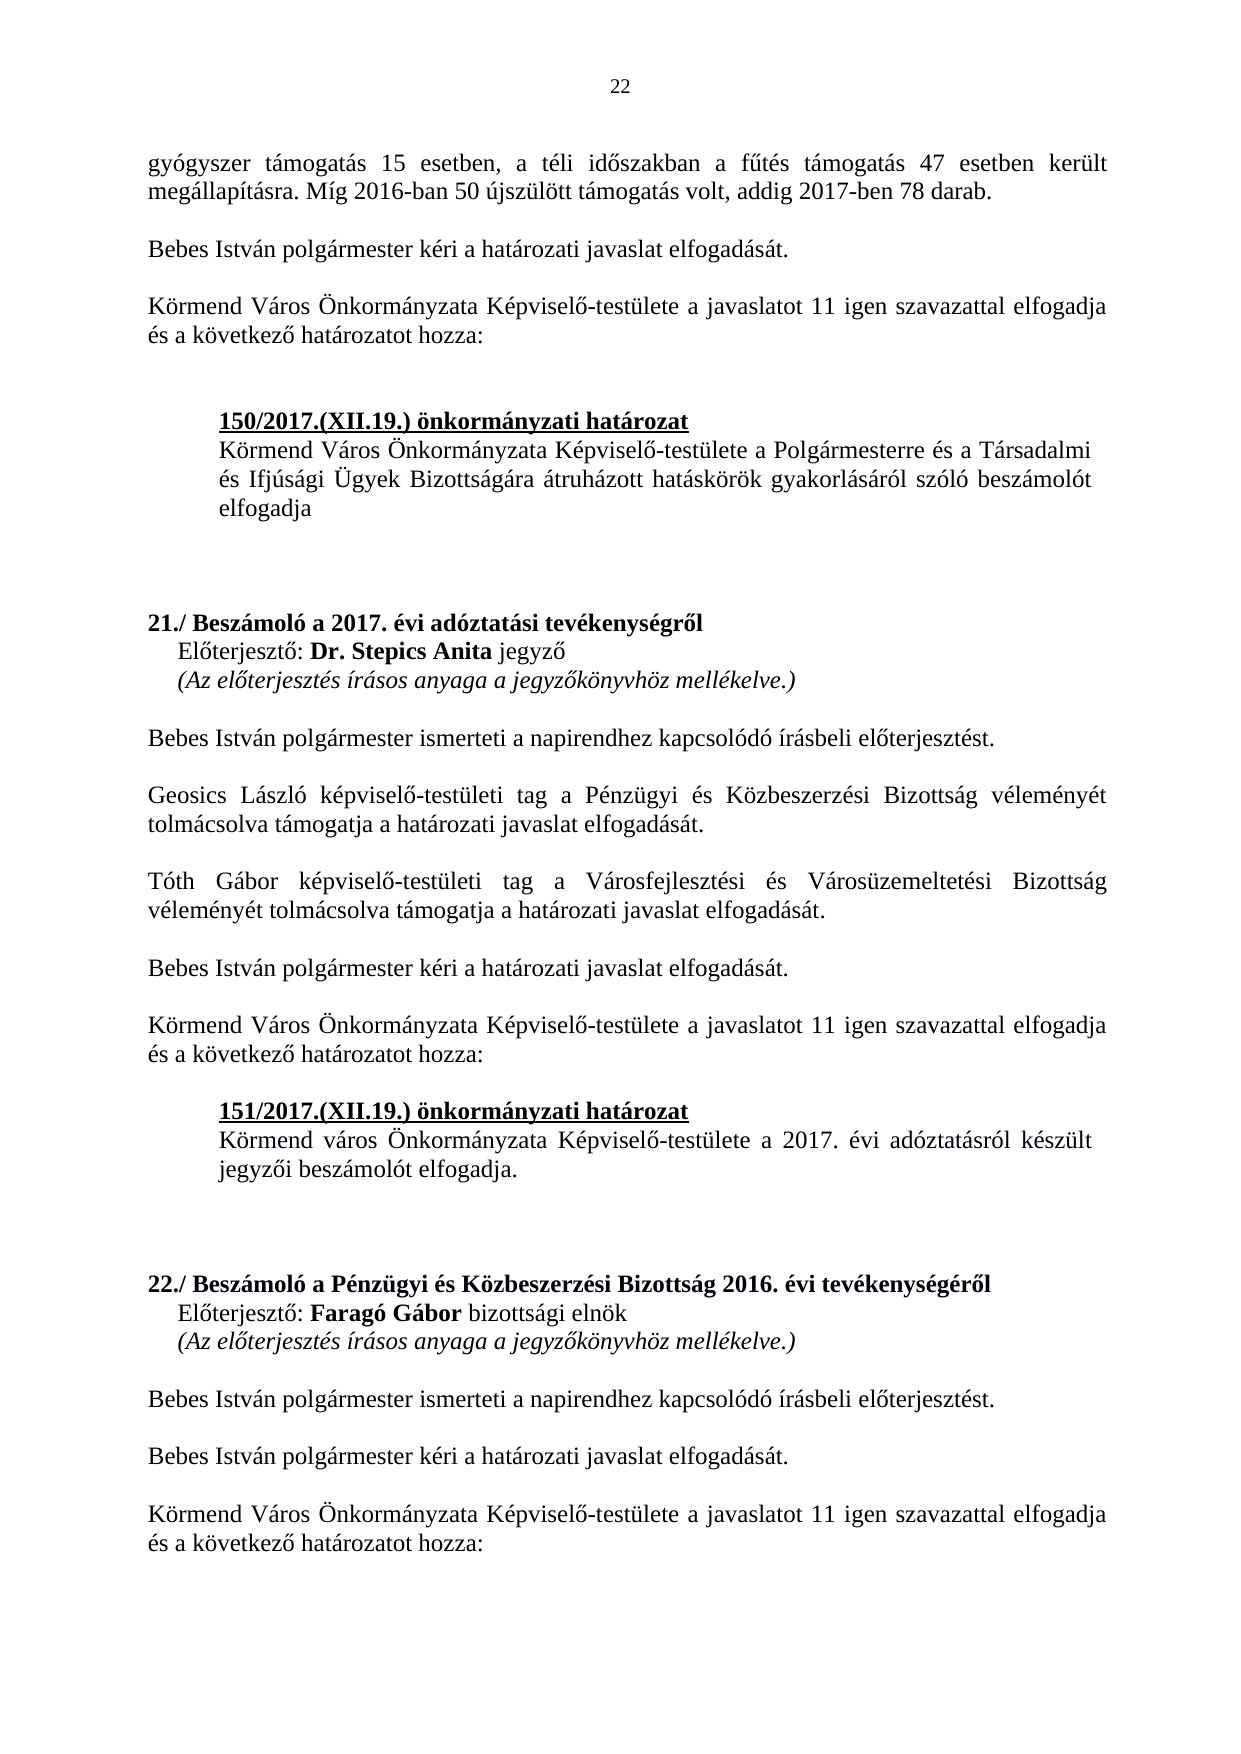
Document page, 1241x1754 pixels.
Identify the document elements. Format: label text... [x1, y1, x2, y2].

text 21./ Beszámoló a 2017. évi adóztatási tevékenységről [148, 608, 1093, 636]
text Bebes István polgármester kéri a határozati javaslat elfogadását. [148, 953, 1108, 981]
text Körmend Város Önkormányzata Képviselő-testülete a javaslatot 11 igen szavazattal elfogadja és a következő határozatot hozza: [148, 1010, 1108, 1068]
text Bebes István polgármester ismerteti a napirendhez kapcsolódó írásbeli előterjesztést. [148, 1384, 1093, 1413]
text (Az előterjesztés írásos anyaga a jegyzőkönyvhöz mellékelve.) [177, 665, 1093, 694]
text 151/2017.(XII.19.) önkormányzati határozat [218, 1096, 1093, 1125]
text 150/2017.(XII.19.) önkormányzati határozat [218, 406, 1093, 435]
text Bebes István polgármester kéri a határozati javaslat elfogadását. [148, 234, 1108, 263]
text Bebes István polgármester ismerteti a napirendhez kapcsolódó írásbeli előterjesztést. [148, 723, 1093, 751]
text Előterjesztő: Faragó Gábor bizottsági elnök [177, 1298, 1093, 1326]
text Körmend Város Önkormányzata Képviselő-testülete a javaslatot 11 igen szavazattal elfogadja és a következő határozatot hozza: [148, 291, 1108, 349]
text Körmend város Önkormányzata Képviselő-testülete a 2017. évi adóztatásról készült jegyzői beszámolót elfogadja. [218, 1125, 1093, 1183]
text (Az előterjesztés írásos anyaga a jegyzőkönyvhöz mellékelve.) [177, 1326, 1093, 1355]
text Körmend Város Önkormányzata Képviselő-testülete a javaslatot 11 igen szavazattal elfogadja és a következő határozatot hozza: [148, 1499, 1108, 1556]
text Előterjesztő: Dr. Stepics Anita jegyző [177, 636, 1093, 665]
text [148, 148, 1108, 205]
text Geosics László képviselő-testületi tag a Pénzügyi és Közbeszerzési Bizottság véleményét tolmácsolva támogatja a határozati javaslat elfogadását. [148, 780, 1108, 838]
text Tóth Gábor képviselő-testületi tag a Városfejlesztési és Városüzemeltetési Bizottság véleményét tolmácsolva támogatja a határozati javaslat elfogadását. [148, 866, 1108, 924]
text Körmend Város Önkormányzata Képviselő-testülete a Polgármesterre és a Társadalmi és Ifjúsági Ügyek Bizottságára átruházott hatáskörök gyakorlásáról szóló beszámolót elfogadja [218, 435, 1093, 521]
text 22./ Beszámoló a Pénzügyi és Közbeszerzési Bizottság 2016. évi tevékenységéről [148, 1269, 1093, 1298]
text Bebes István polgármester kéri a határozati javaslat elfogadását. [148, 1441, 1108, 1470]
